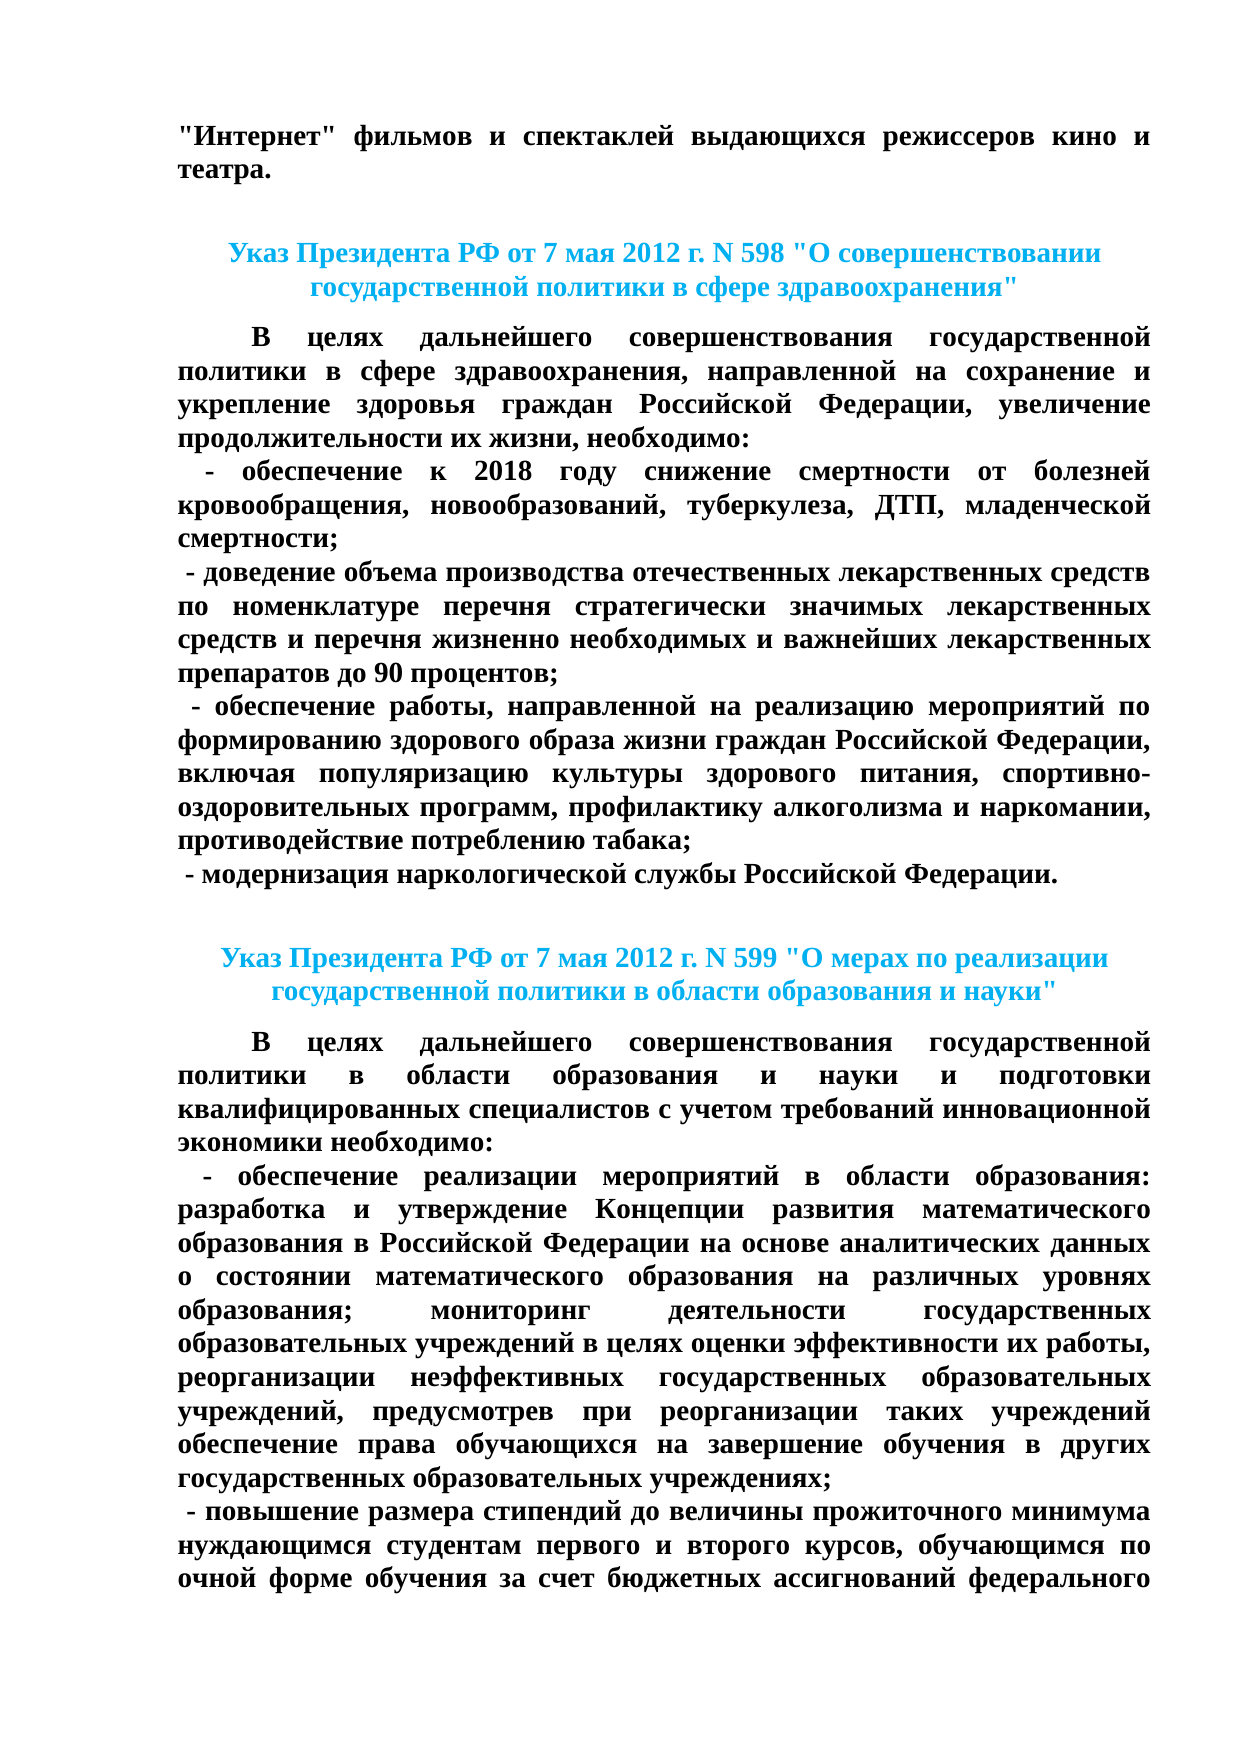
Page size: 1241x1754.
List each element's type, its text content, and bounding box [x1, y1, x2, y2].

text В целях дальнейшего совершенствования государственной политики в области образования и науки и подготовки квалифицированных специалистов с учетом требований инновационной экономики необходимо: [177, 1024, 1152, 1158]
text Указ Президента РФ от 7 мая 2012 г. N 598 "О совершенствовании государственной политики в сфере здравоохранения" [177, 236, 1152, 303]
text В целях дальнейшего совершенствования государственной политики в сфере здравоохранения, направленной на сохранение и укрепление здоровья граждан Российской Федерации, увеличение продолжительности их жизни, необходимо: [177, 319, 1152, 453]
text - модернизация наркологической службы Российской Федерации. [177, 856, 1152, 889]
text Указ Президента РФ от 7 мая 2012 г. N 599 "О мерах по реализации государственной политики в области образования и науки" [177, 940, 1152, 1007]
text - доведение объема производства отечественных лекарственных средств по номенклатуре перечня стратегически значимых лекарственных средств и перечня жизненно необходимых и важнейших лекарственных препаратов до 90 процентов; [177, 554, 1152, 688]
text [177, 1493, 1152, 1594]
text - обеспечение к 2018 году снижение смертности от болезней кровообращения, новообразований, туберкулеза, ДТП, младенческой смертности; [177, 453, 1152, 554]
text - обеспечение реализации мероприятий в области образования: разработка и утверждение Концепции развития математического образования в Российской Федерации на основе аналитических данных о состоянии математического образования на различных уровнях образования; мониторинг деятельности государственных образовательных учреждений в целях оценки эффективности их работы, реорганизации неэффективных государственных образовательных учреждений, предусмотрев при реорганизации таких учреждений обеспечение права обучающихся на завершение обучения в других государственных образовательных учреждениях; [177, 1158, 1152, 1493]
text - обеспечение работы, направленной на реализацию мероприятий по формированию здорового образа жизни граждан Российской Федерации, включая популяризацию культуры здорового питания, спортивно-оздоровительных программ, профилактику алкоголизма и наркомании, противодействие потреблению табака; [177, 688, 1152, 856]
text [177, 118, 1152, 185]
